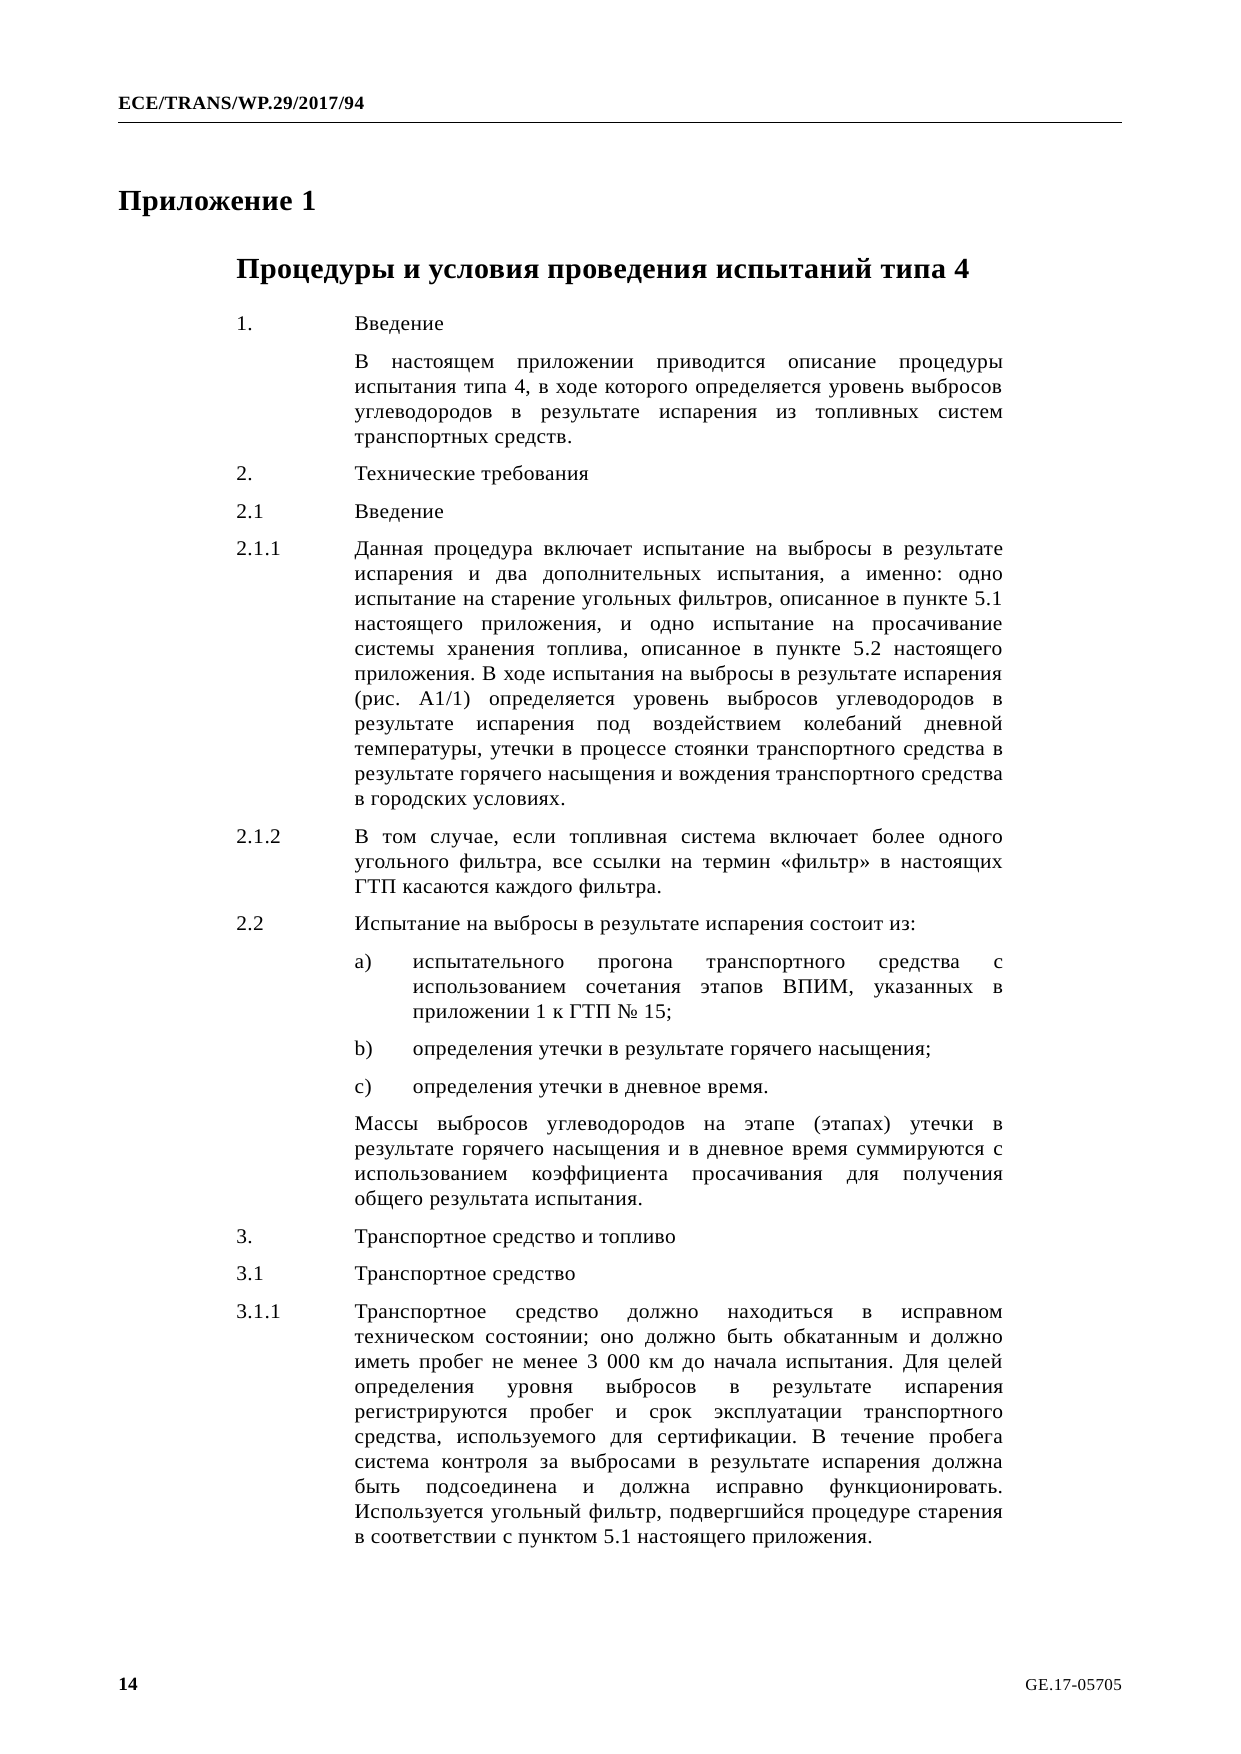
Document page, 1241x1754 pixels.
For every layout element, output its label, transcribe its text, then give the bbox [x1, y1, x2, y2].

text b) определения утечки в результате горячего насыщения; [354, 1035, 1004, 1060]
text 3.1 Транспортное средство [236, 1260, 1004, 1285]
text В настоящем приложении приводится описание процедуры испытания типа 4, в ходе которого определяется уровень выбросов углеводородов в результате испарения из топливных систем транспортных средств. [354, 348, 1004, 448]
text a) испытательного прогона транспортного средства с использованием сочетания этапов ВПИМ, указанных в приложении 1 к ГТП № 15; [354, 948, 1004, 1023]
text Процедуры и условия проведения испытаний типа 4 [118, 254, 1004, 285]
text 2.2 Испытание на выбросы в результате испарения состоит из: [236, 910, 1004, 935]
text 2.1.2 В том случае, если топливная система включает более одного угольного фильтра, все ссылки на термин «фильтр» в настоящих ГТП касаются каждого фильтра. [236, 823, 1004, 898]
text 2. Teхнические требования [236, 460, 1004, 485]
text 2.1.1 Данная процедура включает испытание на выбросы в результате испарения и два дополнительных испытания, а именно: одно испытание на старение угольных фильтров, описанное в пункте 5.1 настоящего приложения, и одно испытание на просачивание системы хранения топлива, описанное в пункте 5.2 настоящего приложения. В ходе испытания на выбросы в результате испарения (рис. A1/1) определяется уровень выбросов углеводородов в результате испарения под воздействием колебаний дневной температуры, утечки в процессе стоянки транспортного средства в результате горячего насыщения и вождения транспортного средства в городских условиях. [236, 535, 1004, 810]
text Приложение 1 [118, 185, 1004, 216]
text 1. Введение [236, 310, 1004, 335]
text c) определения утечки в дневное время. [354, 1073, 1004, 1098]
text 2.1 Введение [236, 498, 1004, 523]
text 3. Транспортное средство и топливо [236, 1223, 1004, 1248]
text 3.1.1 Транспортное средство должно находиться в исправном техническом состоянии; оно должно быть обкатанным и должно иметь пробег не менее 3 000 км до начала испытания. Для целей определения уровня выбросов в результате испарения регистрируются пробег и срок эксплуатации транспортного средства, используемого для сертификации. В течение пробега система контроля за выбросами в результате испарения должна быть подсоединена и должна исправно функционировать. Используется угольный фильтр, подвергшийся процедуре старения в соответствии с пунктом 5.1 настоящего приложения. [236, 1298, 1004, 1548]
text Массы выбросов углеводородов на этапе (этапах) утечки в результате горячего насыщения и в дневное время суммируются с использованием коэффициента просачивания для получения общего результата испытания. [354, 1110, 1004, 1210]
